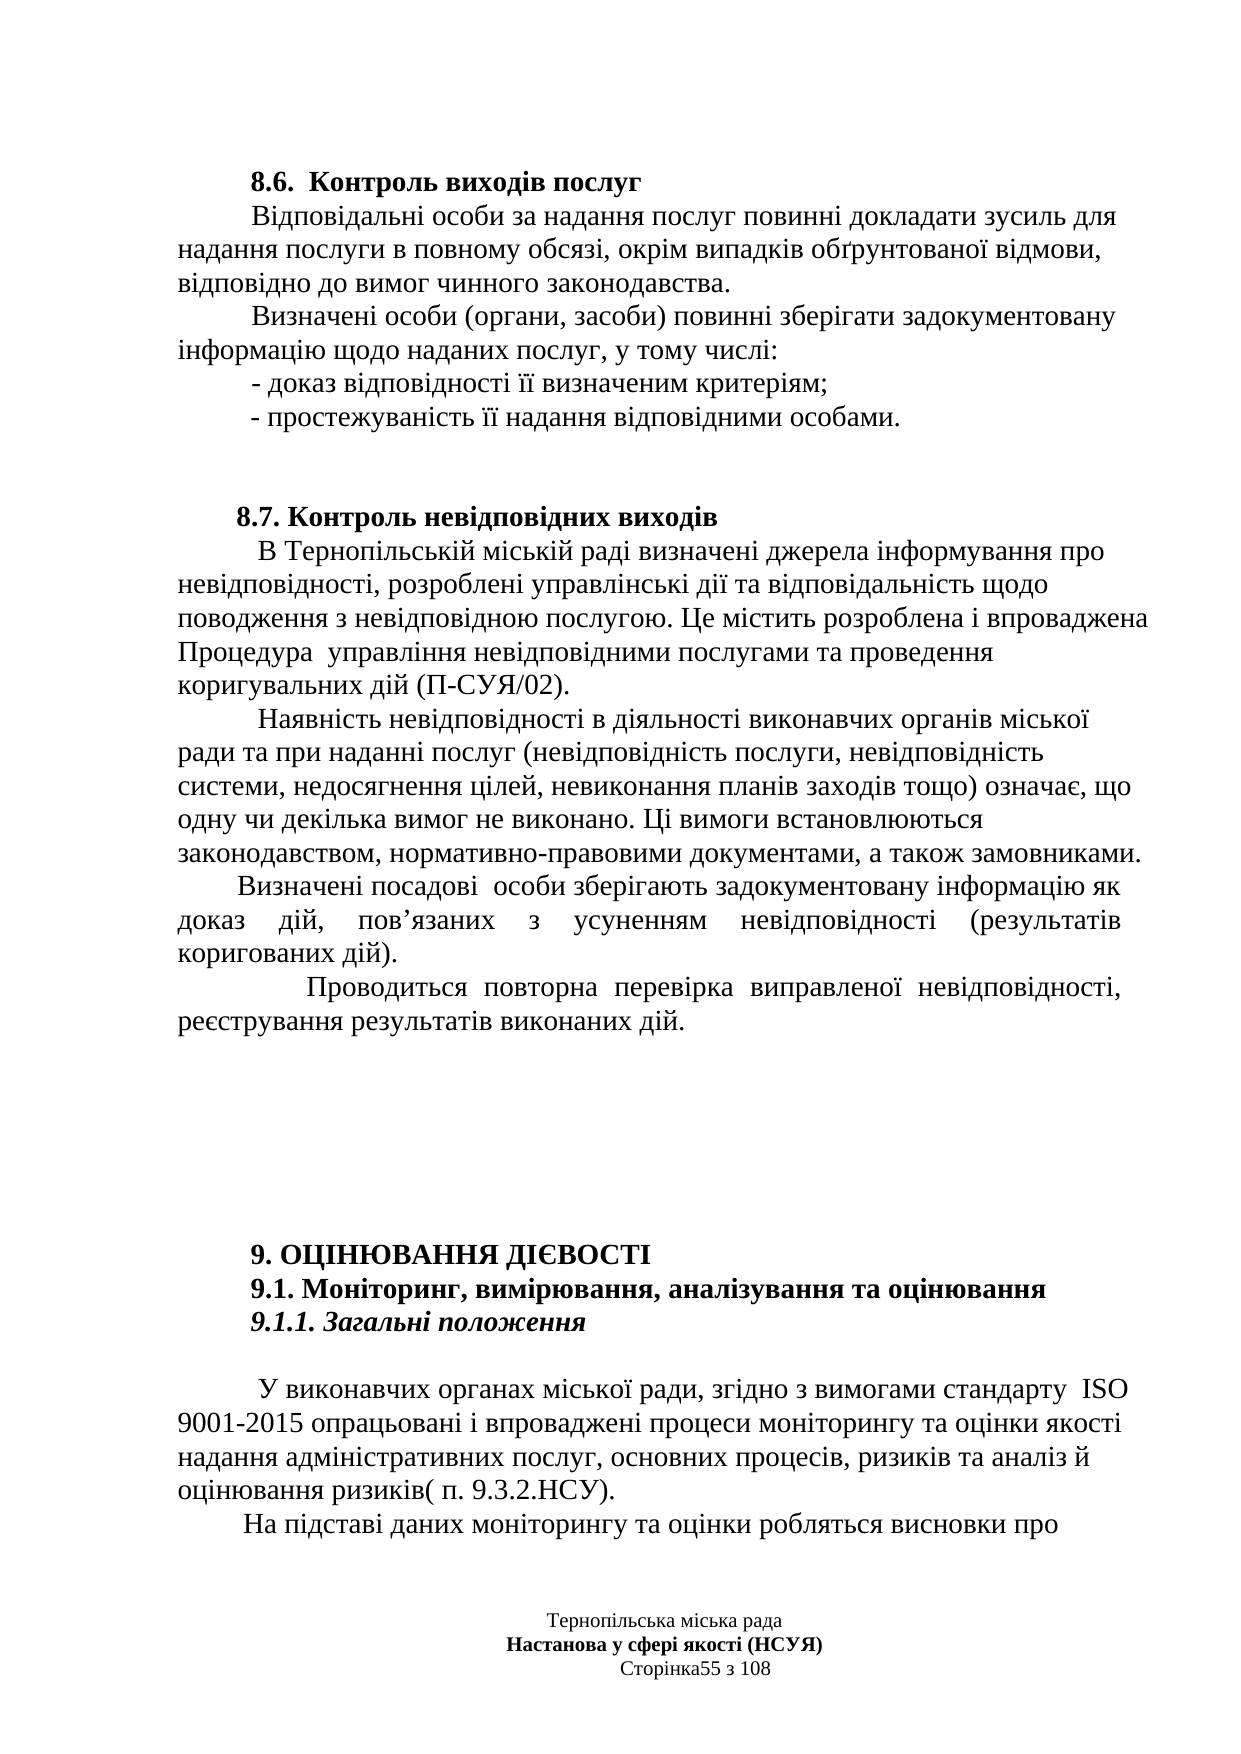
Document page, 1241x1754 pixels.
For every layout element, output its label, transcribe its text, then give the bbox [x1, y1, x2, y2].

text На підставі даних моніторингу та оцінки робляться висновки про [177, 1506, 1152, 1539]
text 9.1. Моніторинг, вимірювання, аналізування та оцінювання [177, 1271, 1152, 1304]
text 9. ОЦІНЮВАННЯ ДІЄВОСТІ [177, 1237, 1152, 1271]
text В Тернопільській міській раді визначені джерела інформування про невідповідності, розроблені управлінські дії та відповідальність щодо поводження з невідповідною послугою. Це містить розроблена і впроваджена Процедура управління невідповідними послугами та проведення коригувальних дій (П-СУЯ/02). [177, 533, 1152, 701]
text У виконавчих органах міської ради, згідно з вимогами стандарту ISO 9001-2015 опрацьовані і впроваджені процеси моніторингу та оцінки якості надання адміністративних послуг, основних процесів, ризиків та аналіз й оцінювання ризиків( п. 9.3.2.НСУ). [177, 1372, 1152, 1506]
text Відповідальні особи за надання послуг повинні докладати зусиль для надання послуги в повному обсязі, окрім випадків обґрунтованої відмови, відповідно до вимог чинного законодавства. [177, 198, 1152, 298]
text Проводиться повторна перевірка виправленої невідповідності, реєстрування результатів виконаних дій. [177, 969, 1122, 1036]
text 9.1.1. Загальні положення [177, 1304, 1152, 1338]
text Визначені особи (органи, засоби) повинні зберігати задокументовану інформацію щодо наданих послуг, у тому числі: [177, 298, 1152, 365]
text Наявність невідповідності в діяльності виконавчих органів міської ради та при наданні послуг (невідповідність послуги, невідповідність системи, недосягнення цілей, невиконання планів заходів тощо) означає, що одну чи декілька вимог не виконано. Ці вимоги встановлюються законодавством, нормативно-правовими документами, а також замовниками. [177, 701, 1152, 868]
text - простежуваність її надання відповідними особами. [177, 399, 1152, 432]
text 8.6. Контроль виходів послуг [177, 164, 1171, 198]
text Визначені посадові особи зберігають задокументовану інформацію як доказ дій, пов’язаних з усуненням невідповідності (результатів коригованих дій). [177, 868, 1122, 969]
text - доказ відповідності її визначеним критеріям; [177, 365, 1152, 399]
text 8.7. Контроль невідповідних виходів [177, 499, 1171, 533]
